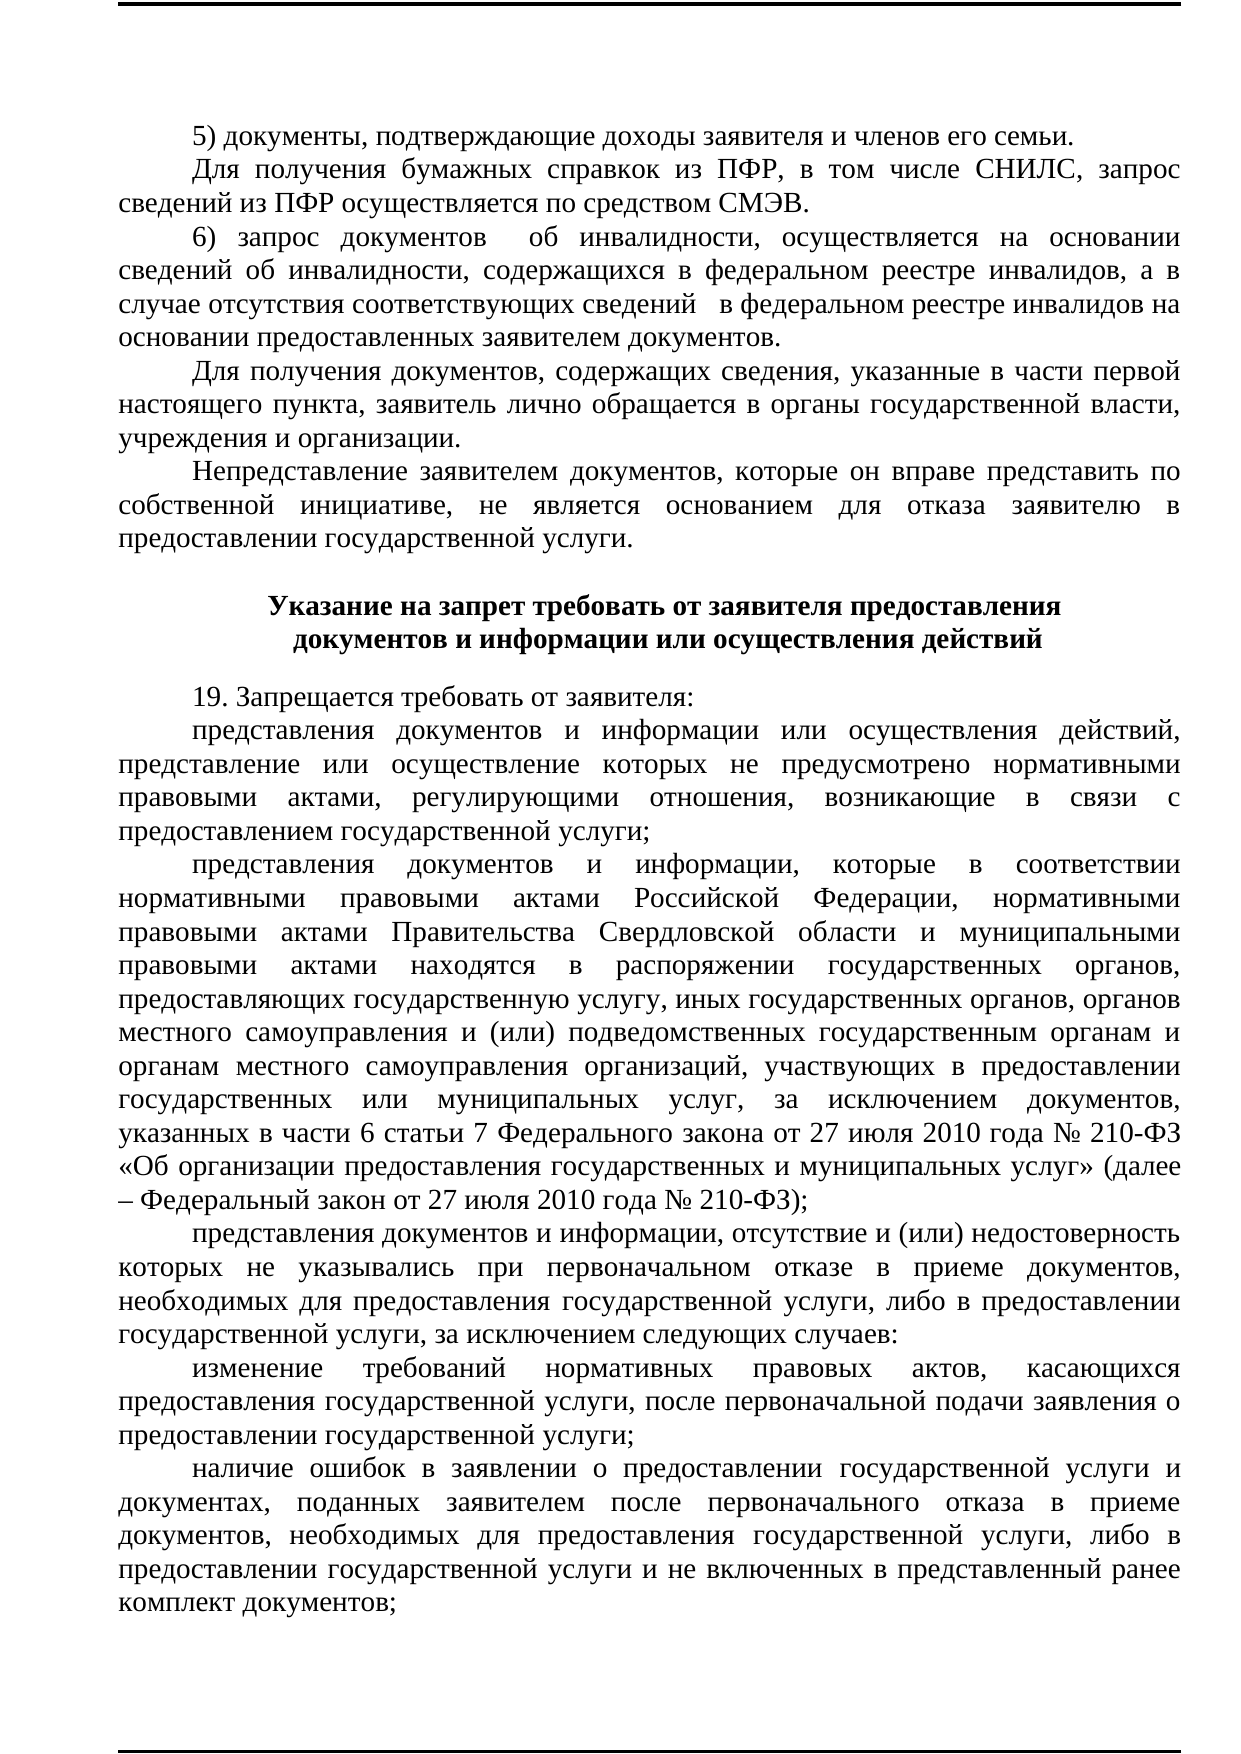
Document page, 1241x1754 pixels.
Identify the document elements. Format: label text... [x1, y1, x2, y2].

text изменение требований нормативных правовых актов, касающихся предоставления государственной услуги, после первоначальной подачи заявления о предоставлении государственной услуги; [118, 1350, 1181, 1450]
text 5) документы, подтверждающие доходы заявителя и членов его семьи. [118, 118, 1181, 152]
text представления документов и информации или осуществления действий, представление или осуществление которых не предусмотрено нормативными правовыми актами, регулирующими отношения, возникающие в связи с предоставлением государственной услуги; [118, 712, 1181, 847]
text 19. Запрещается требовать от заявителя: [118, 679, 1181, 712]
text представления документов и информации, которые в соответствии нормативными правовыми актами Российской Федерации, нормативными правовыми актами Правительства Свердловской области и муниципальными правовыми актами находятся в распоряжении государственных органов, предоставляющих государственную услугу, иных государственных органов, органов местного самоуправления и (или) подведомственных государственным органам и органам местного самоуправления организаций, участвующих в предоставлении государственных или муниципальных услуг, за исключением документов, указанных в части 6 статьи 7 Федерального закона от 27 июля 2010 года № 210-ФЗ «Об организации предоставления государственных и муниципальных услуг» (далее – Федеральный закон от 27 июля 2010 года № 210-ФЗ); [118, 847, 1181, 1216]
text Для получения документов, содержащих сведения, указанные в части первой настоящего пункта, заявитель лично обращается в органы государственной власти, учреждения и организации. [118, 353, 1181, 453]
text 6) запрос документов об инвалидности, осуществляется на основании сведений об инвалидности, содержащихся в федеральном реестре инвалидов, а в случае отсутствия соответствующих сведений в федеральном реестре инвалидов на основании предоставленных заявителем документов. [118, 219, 1181, 353]
text Для получения бумажных справкок из ПФР, в том числе СНИЛС, запрос сведений из ПФР осуществляется по средством СМЭВ. [118, 152, 1181, 219]
title документов и информации или осуществления действий [177, 621, 1152, 655]
text Непредставление заявителем документов, которые он вправе представить по собственной инициативе, не является основанием для отказа заявителю в предоставлении государственной услуги. [118, 453, 1181, 554]
title Указание на запрет требовать от заявителя предоставления [177, 588, 1152, 621]
text наличие ошибок в заявлении о предоставлении государственной услуги и документах, поданных заявителем после первоначального отказа в приеме документов, необходимых для предоставления государственной услуги, либо в предоставлении государственной услуги и не включенных в представленный ранее комплект документов; [118, 1450, 1181, 1618]
text представления документов и информации, отсутствие и (или) недостоверность которых не указывались при первоначальном отказе в приеме документов, необходимых для предоставления государственной услуги, либо в предоставлении государственной услуги, за исключением следующих случаев: [118, 1216, 1181, 1350]
